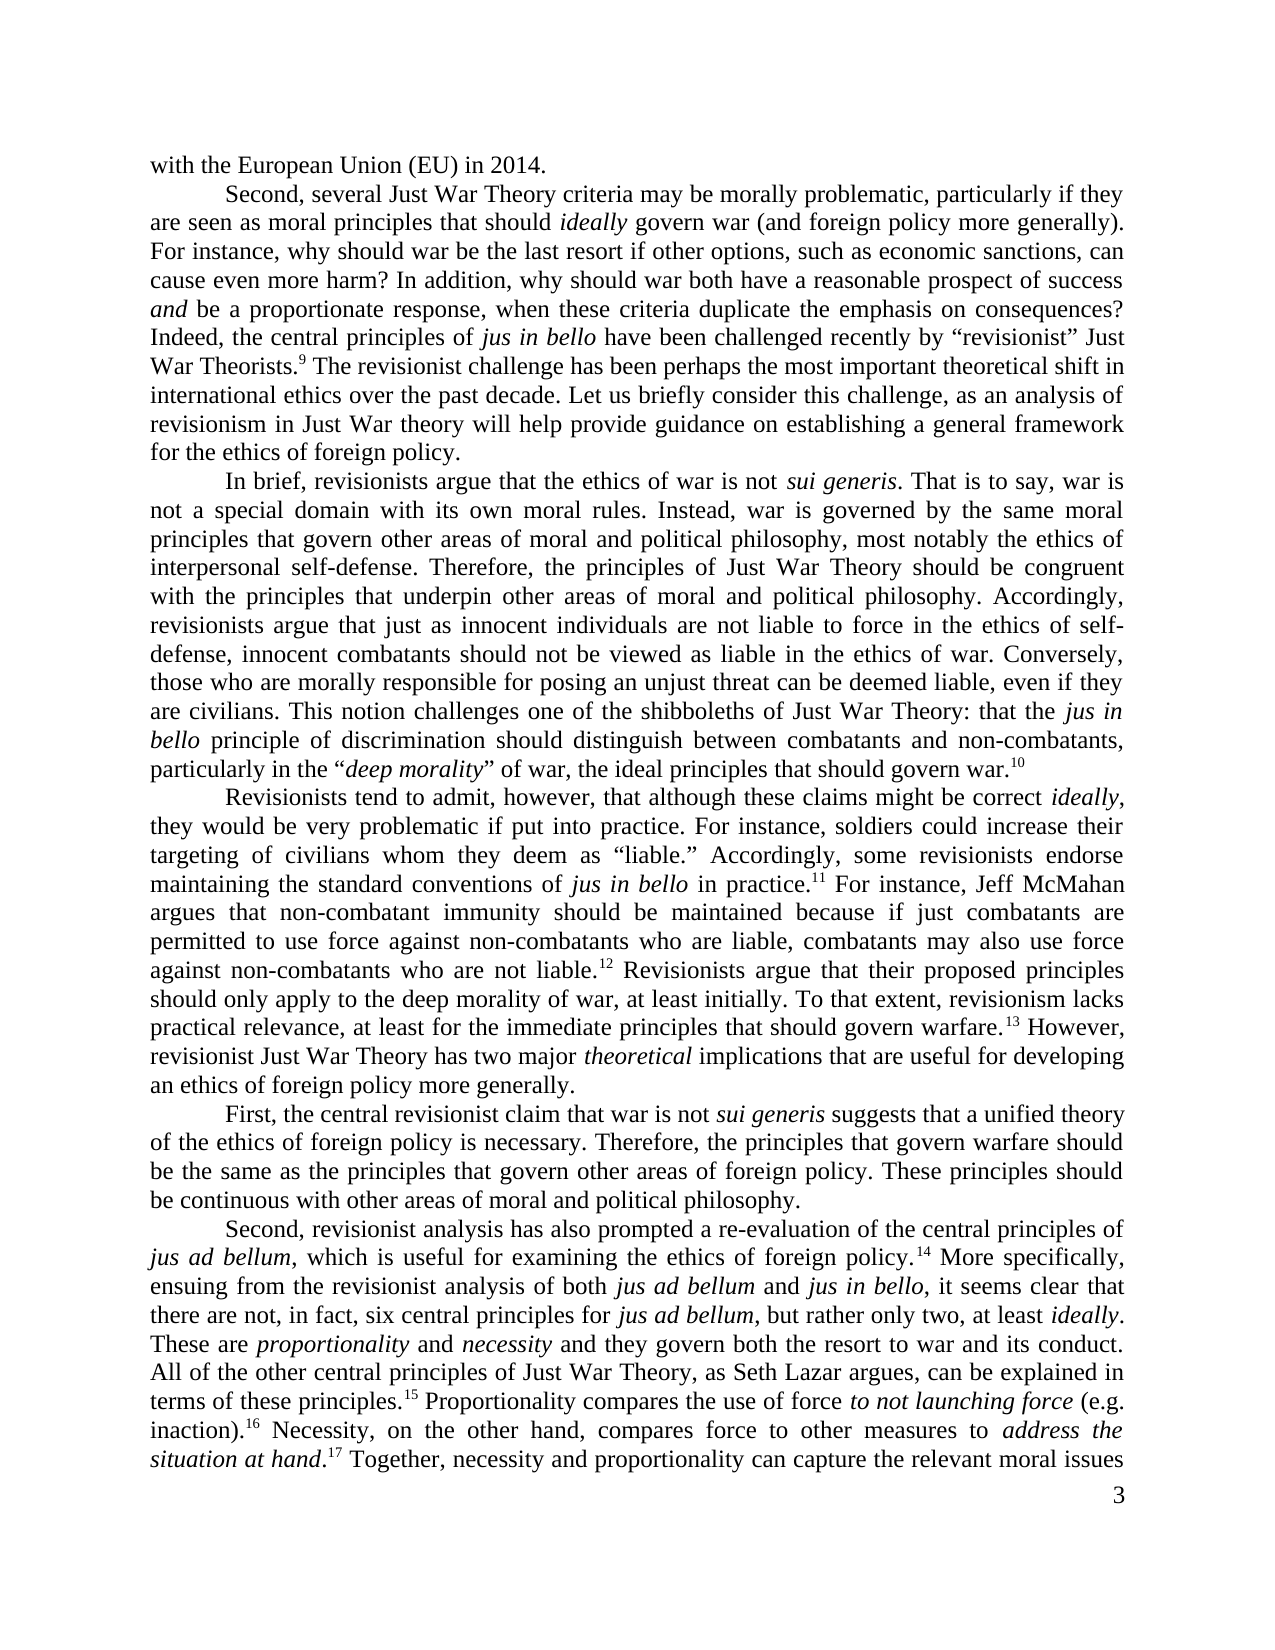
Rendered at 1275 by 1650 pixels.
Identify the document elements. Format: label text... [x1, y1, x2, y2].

text Revisionists tend to admit, however, that although these claims might be correct ideally, they would be very problematic if put into practice. For instance, soldiers could increase their targeting of civilians whom they deem as “liable.” Accordingly, some revisionists endorse maintaining the standard conventions of jus in bello in practice. For instance, Jeff McMahan argues that non-combatant immunity should be maintained because if just combatants are permitted to use force against non-combatants who are liable, combatants may also use force against non-combatants who are not liable. Revisionists argue that their proposed principles should only apply to the deep morality of war, at least initially. To that extent, revisionism lacks practical relevance, at least for the immediate principles that should govern warfare. However, revisionist Just War Theory has two major theoretical implications that are useful for developing an ethics of foreign policy more generally. [150, 782, 1125, 1099]
text Second, several Just War Theory criteria may be morally problematic, particularly if they are seen as moral principles that should ideally govern war (and foreign policy more generally). For instance, why should war be the last resort if other options, such as economic sanctions, can cause even more harm? In addition, why should war both have a reasonable prospect of success and be a proportionate response, when these criteria duplicate the emphasis on consequences? Indeed, the central principles of jus in bello have been challenged recently by “revisionist” Just War Theorists. The revisionist challenge has been perhaps the most important theoretical shift in international ethics over the past decade. Let us briefly consider this challenge, as an analysis of revisionism in Just War theory will help provide guidance on establishing a general framework for the ethics of foreign policy. [150, 179, 1125, 466]
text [150, 1214, 1125, 1472]
text In brief, revisionists argue that the ethics of war is not sui generis. That is to say, war is not a special domain with its own moral rules. Instead, war is governed by the same moral principles that govern other areas of moral and political philosophy, most notably the ethics of interpersonal self-defense. Therefore, the principles of Just War Theory should be congruent with the principles that underpin other areas of moral and political philosophy. Accordingly, revisionists argue that just as innocent individuals are not liable to force in the ethics of self-defense, innocent combatants should not be viewed as liable in the ethics of war. Conversely, those who are morally responsible for posing an unjust threat can be deemed liable, even if they are civilians. This notion challenges one of the shibboleths of Just War Theory: that the jus in bello principle of discrimination should distinguish between combatants and non-combatants, particularly in the “deep morality” of war, the ideal principles that should govern war. [150, 466, 1125, 782]
text First, the central revisionist claim that war is not sui generis suggests that a unified theory of the ethics of foreign policy is necessary. Therefore, the principles that govern warfare should be the same as the principles that govern other areas of foreign policy. These principles should be continuous with other areas of moral and political philosophy. [150, 1099, 1125, 1214]
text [150, 150, 1125, 179]
